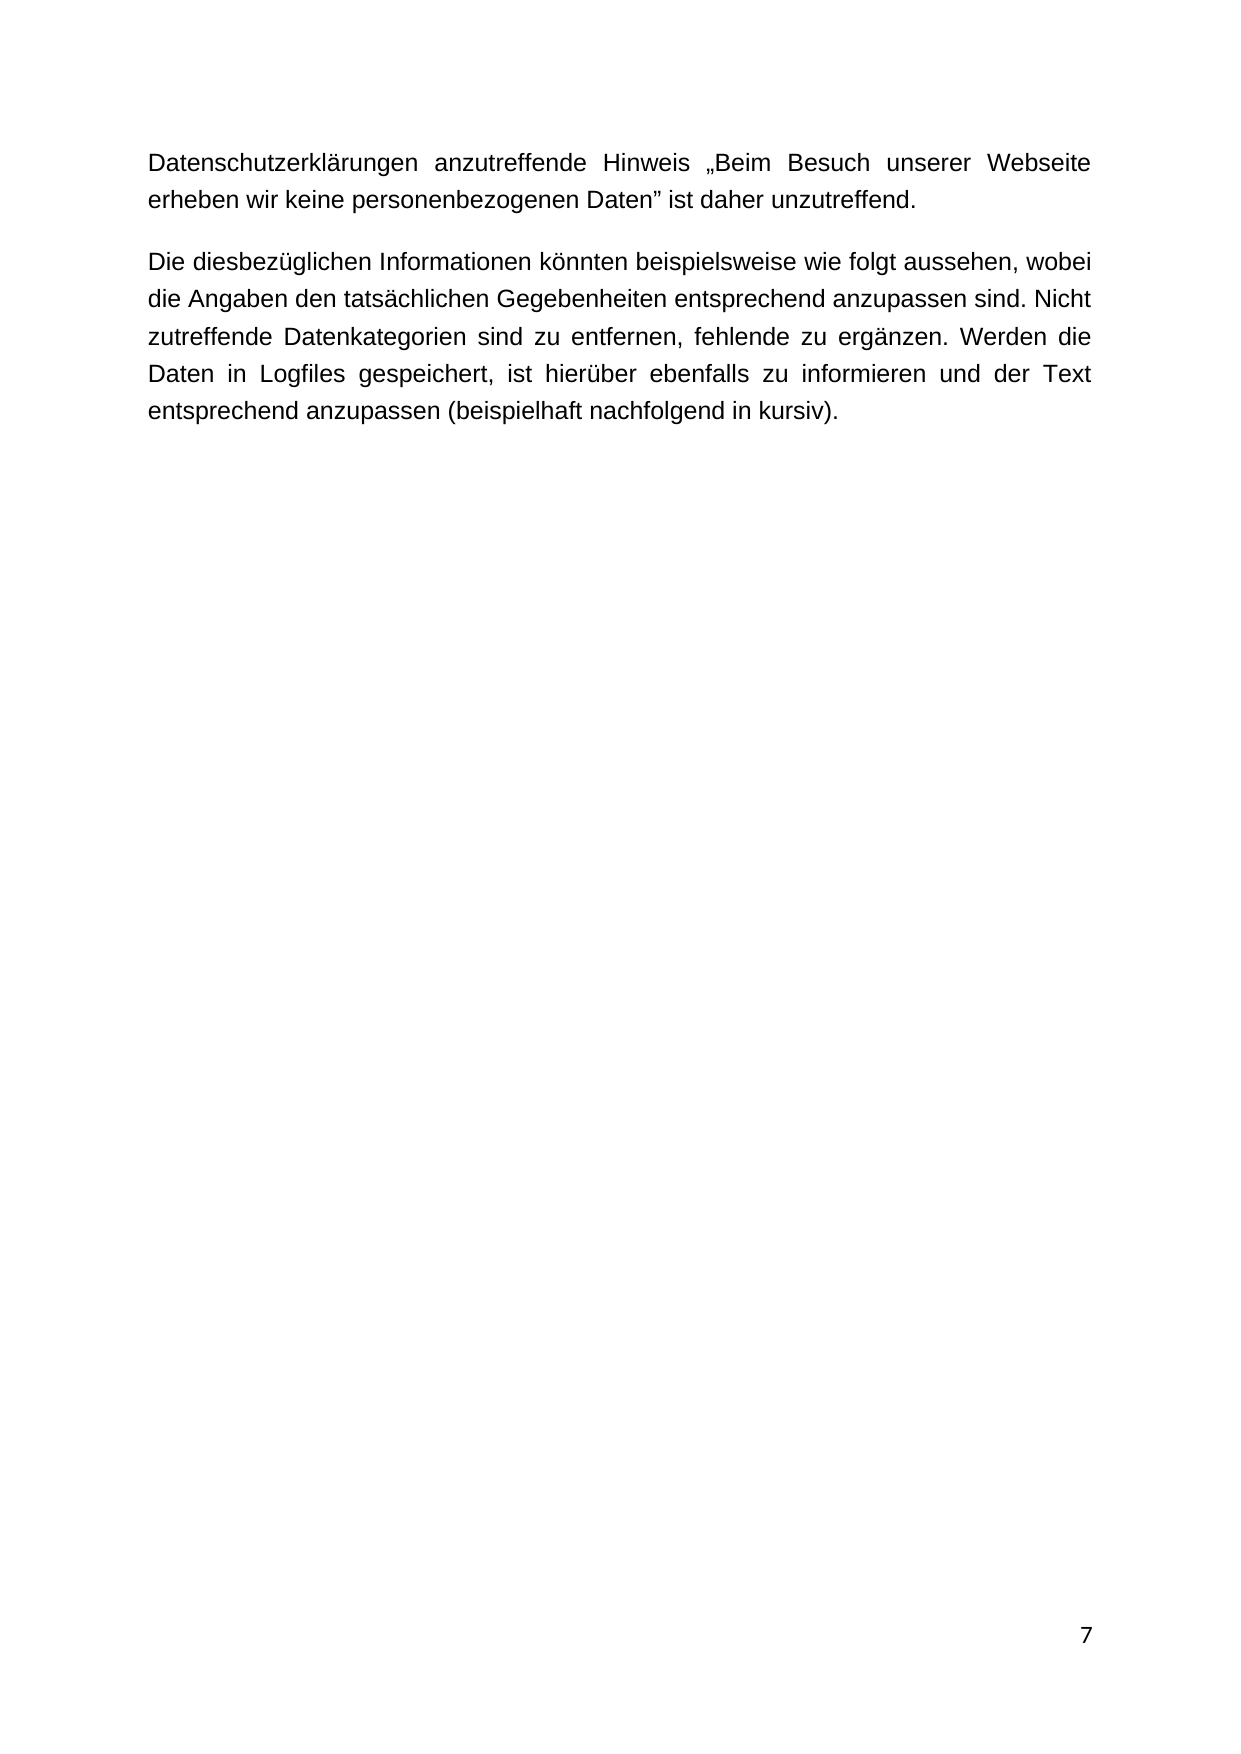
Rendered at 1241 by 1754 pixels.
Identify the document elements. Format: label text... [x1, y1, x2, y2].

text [148, 148, 1093, 214]
text Die diesbezüglichen Informationen könnten beispielsweise wie folgt aussehen, wobei die Angaben den tatsächlichen Gegebenheiten entsprechend anzupassen sind. Nicht zutreffende Datenkategorien sind zu entfernen, fehlende zu ergänzen. Werden die Daten in Logfiles gespeichert, ist hierüber ebenfalls zu informieren und der Text entsprechend anzupassen (beispielhaft nachfolgend in kursiv). [148, 247, 1093, 425]
